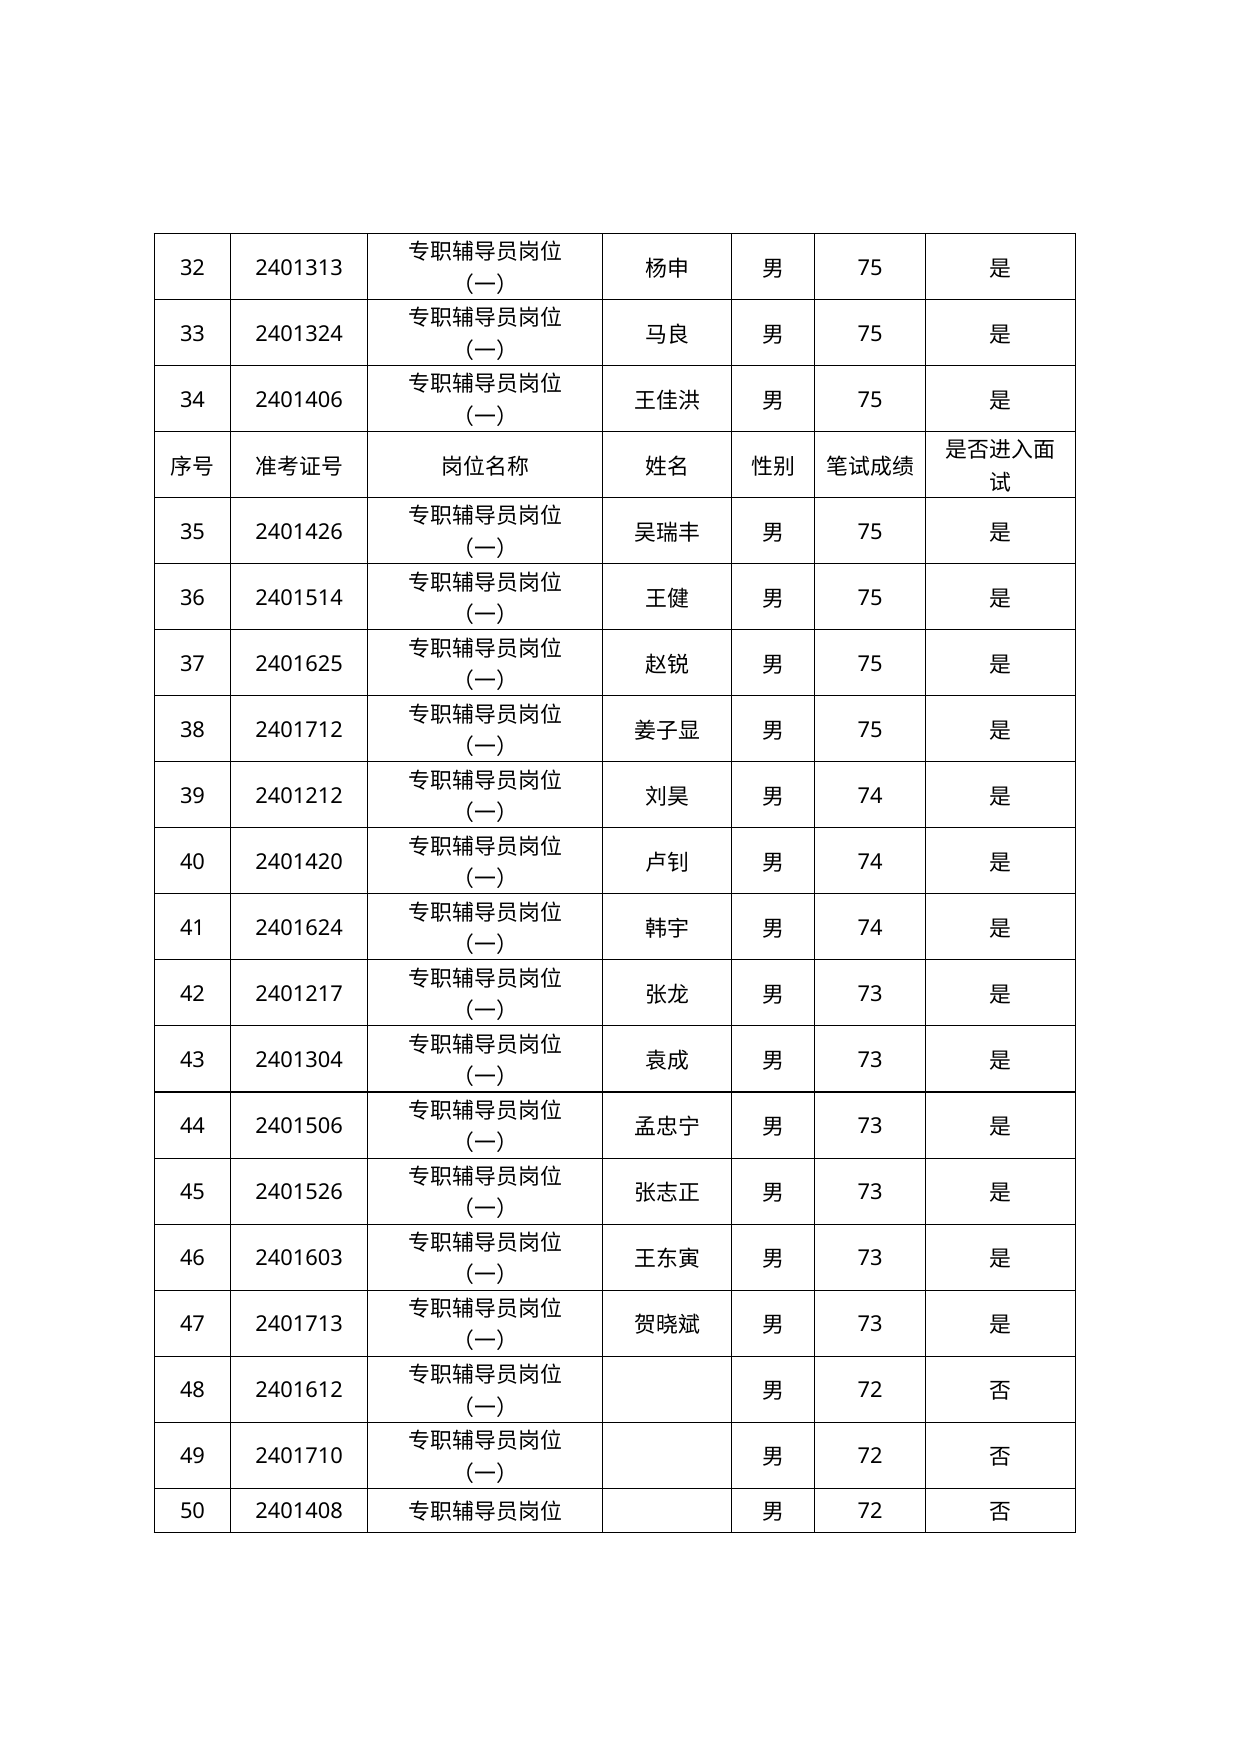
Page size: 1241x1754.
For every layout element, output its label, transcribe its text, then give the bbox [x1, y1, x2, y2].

table_cell 38 [155, 696, 230, 761]
table_cell 刘昊 [603, 762, 731, 827]
table_cell 是 [926, 564, 1075, 629]
table_cell 专职辅导员岗位（一） [368, 1357, 602, 1422]
table_cell 专职辅导员岗位（一） [368, 1489, 602, 1532]
table_cell 33 [155, 300, 230, 365]
table_cell 2401420 [231, 828, 367, 893]
table_cell 是 [926, 1291, 1075, 1356]
table_cell 贺晓斌 [603, 1291, 731, 1356]
table_cell 75 [815, 300, 925, 365]
table_cell 75 [815, 696, 925, 761]
table_cell 姜子显 [603, 696, 731, 761]
table_cell 40 [155, 828, 230, 893]
table_cell 是 [926, 1159, 1075, 1223]
table_cell 2401710 [231, 1423, 367, 1488]
table_cell 专职辅导员岗位（一） [368, 1159, 602, 1223]
table_cell 是否进入面试 [926, 432, 1075, 497]
table_cell 47 [155, 1291, 230, 1356]
table_cell 专职辅导员岗位（一） [368, 696, 602, 761]
table_cell 笔试成绩 [815, 432, 925, 497]
table_cell 34 [155, 366, 230, 431]
table_cell 专职辅导员岗位（一） [368, 1225, 602, 1289]
table_cell [603, 1489, 731, 1532]
table_cell 73 [815, 1225, 925, 1289]
table_cell 39 [155, 762, 230, 827]
table_cell 73 [815, 1291, 925, 1356]
table_cell 73 [815, 1026, 925, 1091]
table_cell 专职辅导员岗位（一） [368, 828, 602, 893]
table_cell 专职辅导员岗位（一） [368, 762, 602, 827]
table_cell 序号 [155, 432, 230, 497]
table_cell 2401625 [231, 630, 367, 695]
table_cell 72 [815, 1357, 925, 1422]
table_cell 2401514 [231, 564, 367, 629]
table_cell 2401712 [231, 696, 367, 761]
table_cell 2401426 [231, 498, 367, 563]
table_cell 专职辅导员岗位（一） [368, 564, 602, 629]
table_cell 王东寅 [603, 1225, 731, 1289]
table_cell 2401217 [231, 960, 367, 1025]
table_cell [603, 1357, 731, 1422]
table_cell 73 [815, 1093, 925, 1157]
table_cell 37 [155, 630, 230, 695]
table_cell 男 [732, 1291, 814, 1356]
table_cell 42 [155, 960, 230, 1025]
table_cell 王健 [603, 564, 731, 629]
table_cell 张志正 [603, 1159, 731, 1223]
table_cell 男 [732, 1225, 814, 1289]
table_cell 袁成 [603, 1026, 731, 1091]
table_cell 72 [815, 1489, 925, 1532]
table_cell 张龙 [603, 960, 731, 1025]
table_cell 姓名 [603, 432, 731, 497]
table_cell 专职辅导员岗位（一） [368, 498, 602, 563]
table_cell 46 [155, 1225, 230, 1289]
table_cell 35 [155, 498, 230, 563]
table_cell 2401212 [231, 762, 367, 827]
table_cell 是 [926, 366, 1075, 431]
table_cell 2401713 [231, 1291, 367, 1356]
table_cell 48 [155, 1357, 230, 1422]
table_cell 男 [732, 1489, 814, 1532]
table_cell 2401603 [231, 1225, 367, 1289]
table_cell 是 [926, 1026, 1075, 1091]
table_cell 2401313 [231, 234, 367, 299]
table_cell 75 [815, 564, 925, 629]
table_cell 专职辅导员岗位（一） [368, 1026, 602, 1091]
table_cell 男 [732, 828, 814, 893]
table_cell 男 [732, 1026, 814, 1091]
table_cell 2401526 [231, 1159, 367, 1223]
table_cell 是 [926, 234, 1075, 299]
table_cell 否 [926, 1489, 1075, 1532]
table_cell 王佳洪 [603, 366, 731, 431]
table_cell 是 [926, 630, 1075, 695]
table_cell 是 [926, 894, 1075, 959]
table_cell 2401304 [231, 1026, 367, 1091]
table_cell 是 [926, 1225, 1075, 1289]
table_cell 男 [732, 1159, 814, 1223]
table_cell 是 [926, 696, 1075, 761]
table_cell 卢钊 [603, 828, 731, 893]
table_cell 孟忠宁 [603, 1093, 731, 1157]
table_cell 2401506 [231, 1093, 367, 1157]
table_cell 专职辅导员岗位（一） [368, 234, 602, 299]
table_cell 否 [926, 1423, 1075, 1488]
table_cell [603, 1423, 731, 1488]
table_cell 75 [815, 630, 925, 695]
table_cell 73 [815, 960, 925, 1025]
table_cell 赵锐 [603, 630, 731, 695]
table_cell 32 [155, 234, 230, 299]
table_cell 72 [815, 1423, 925, 1488]
table_cell 专职辅导员岗位（一） [368, 1093, 602, 1157]
table_cell 是 [926, 300, 1075, 365]
table_cell 74 [815, 828, 925, 893]
table_cell 专职辅导员岗位（一） [368, 894, 602, 959]
table_cell 男 [732, 894, 814, 959]
table_cell 否 [926, 1357, 1075, 1422]
table_cell 准考证号 [231, 432, 367, 497]
table_cell 2401324 [231, 300, 367, 365]
table_cell 男 [732, 630, 814, 695]
table_cell 男 [732, 564, 814, 629]
table_cell 是 [926, 762, 1075, 827]
table_cell 75 [815, 234, 925, 299]
table_cell 马良 [603, 300, 731, 365]
table_cell 专职辅导员岗位（一） [368, 960, 602, 1025]
table_cell 男 [732, 696, 814, 761]
table_cell 专职辅导员岗位（一） [368, 1423, 602, 1488]
table_cell 是 [926, 1093, 1075, 1157]
table_cell 49 [155, 1423, 230, 1488]
table_cell 73 [815, 1159, 925, 1223]
table_cell 2401624 [231, 894, 367, 959]
table_cell 36 [155, 564, 230, 629]
table_cell 2401612 [231, 1357, 367, 1422]
table_cell 75 [815, 366, 925, 431]
table_cell 专职辅导员岗位（一） [368, 630, 602, 695]
table_cell 74 [815, 762, 925, 827]
table_cell 专职辅导员岗位（一） [368, 300, 602, 365]
table_cell 43 [155, 1026, 230, 1091]
table_cell 男 [732, 366, 814, 431]
table_cell 是 [926, 498, 1075, 563]
table_cell 男 [732, 960, 814, 1025]
table_cell 男 [732, 300, 814, 365]
table_cell 男 [732, 234, 814, 299]
table_cell 韩宇 [603, 894, 731, 959]
table_cell 男 [732, 498, 814, 563]
table_cell 男 [732, 1423, 814, 1488]
table_cell 吴瑞丰 [603, 498, 731, 563]
table_cell 男 [732, 762, 814, 827]
table_cell 专职辅导员岗位（一） [368, 366, 602, 431]
table_cell 41 [155, 894, 230, 959]
table_cell 男 [732, 1357, 814, 1422]
table_cell 是 [926, 828, 1075, 893]
table_cell 性别 [732, 432, 814, 497]
table_cell 2401406 [231, 366, 367, 431]
table_cell 44 [155, 1093, 230, 1157]
table_cell 男 [732, 1093, 814, 1157]
table_cell 专职辅导员岗位（一） [368, 1291, 602, 1356]
table_cell 杨申 [603, 234, 731, 299]
table_cell 岗位名称 [368, 432, 602, 497]
table_cell 50 [155, 1489, 230, 1532]
table_cell 74 [815, 894, 925, 959]
table_cell 是 [926, 960, 1075, 1025]
table_cell 75 [815, 498, 925, 563]
table_cell 2401408 [231, 1489, 367, 1532]
table_cell 45 [155, 1159, 230, 1223]
